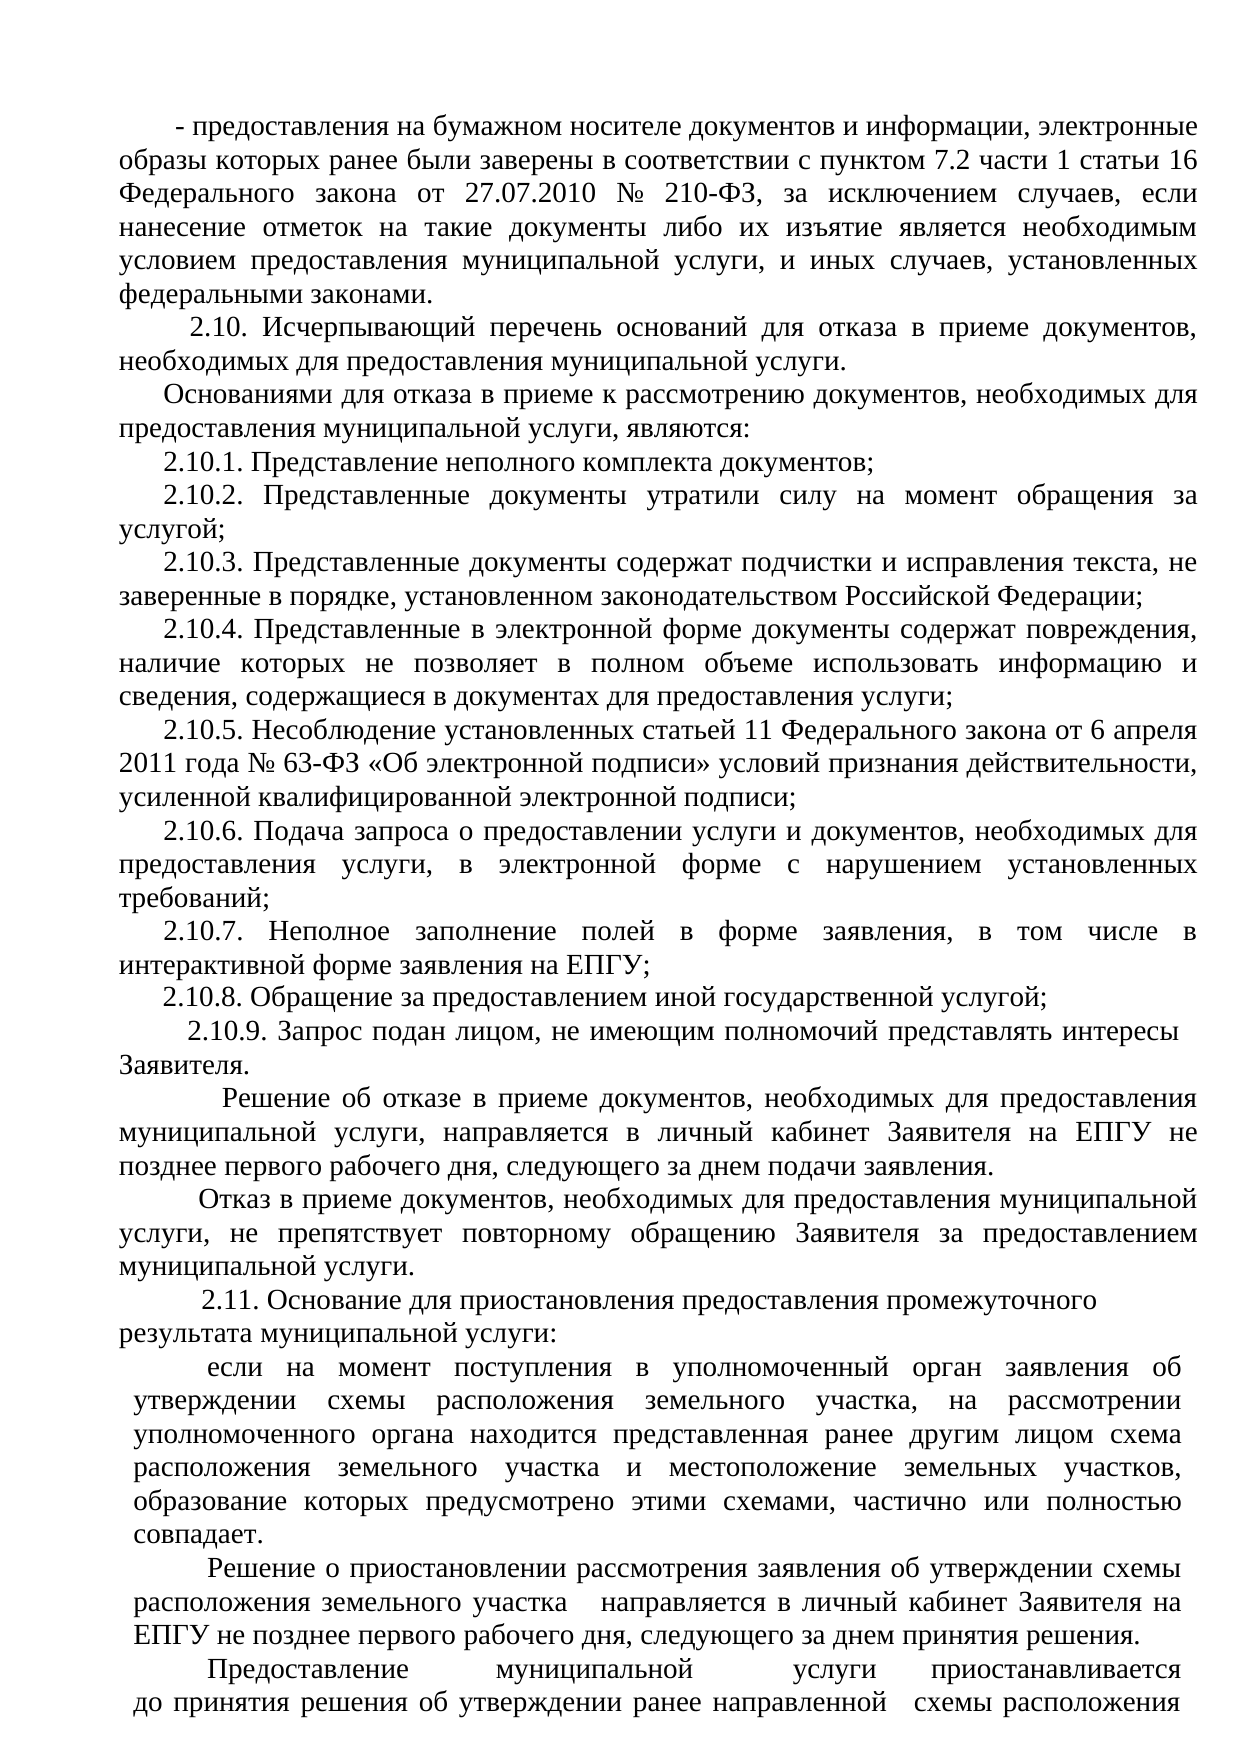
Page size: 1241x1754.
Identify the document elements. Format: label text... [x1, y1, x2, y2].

text Основаниями для отказа в приеме к рассмотрению документов, необходимых для предоставления муниципальной услуги, являются: [119, 377, 1198, 444]
list результата муниципальной услуги: [119, 1315, 1181, 1349]
list 2.11. Основание для приостановления предоставления промежуточного [194, 1282, 1181, 1315]
text Решение об отказе в приеме документов, необходимых для предоставления муниципальной услуги, направляется в личный кабинет Заявителя на ЕПГУ не позднее первого рабочего дня, следующего за днем подачи заявления. [119, 1081, 1198, 1181]
list 2.10.9. Запрос подан лицом, не имеющим полномочий представлять интересы Заявителя. [119, 1013, 1181, 1081]
text Решение о приостановлении рассмотрения заявления об утверждении схемы расположения земельного участка направляется в личный кабинет Заявителя на ЕПГУ не позднее первого рабочего дня, следующего за днем принятия решения. [133, 1550, 1182, 1651]
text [133, 1651, 1181, 1718]
text 2.10.4. Представленные в электронной форме документы содержат повреждения, наличие которых не позволяет в полном объеме использовать информацию и сведения, содержащиеся в документах для предоставления услуги; [119, 611, 1198, 712]
text 2.10. Исчерпывающий перечень оснований для отказа в приеме документов, необходимых для предоставления муниципальной услуги. [119, 309, 1198, 377]
text если на момент поступления в уполномоченный орган заявления об утверждении схемы расположения земельного участка, на рассмотрении уполномоченного органа находится представленная ранее другим лицом схема расположения земельного участка и местоположение земельных участков, образование которых предусмотрено этими схемами, частично или полностью совпадает. [133, 1349, 1182, 1550]
text Отказ в приеме документов, необходимых для предоставления муниципальной услуги, не препятствует повторному обращению Заявителя за предоставлением муниципальной услуги. [119, 1181, 1198, 1282]
text - предоставления на бумажном носителе документов и информации, электронные образы которых ранее были заверены в соответствии с пунктом 7.2 части 1 статьи 16 Федерального закона от 27.07.2010 № 210-ФЗ, за исключением случаев, если нанесение отметок на такие документы либо их изъятие является необходимым условием предоставления муниципальной услуги, и иных случаев, установленных федеральными законами. [119, 108, 1198, 309]
text 2.10.5. Несоблюдение установленных статьей 11 Федерального закона от 6 апреля 2011 года № 63-ФЗ «Об электронной подписи» условий признания действительности, усиленной квалифицированной электронной подписи; [119, 712, 1198, 813]
text 2.10.1. Представление неполного комплекта документов; [119, 444, 1198, 477]
text 2.10.2. Представленные документы утратили силу на момент обращения за услугой; [119, 477, 1198, 544]
text 2.10.6. Подача запроса о предоставлении услуги и документов, необходимых для предоставления услуги, в электронной форме с нарушением установленных требований; [119, 813, 1198, 913]
text 2.10.3. Представленные документы содержат подчистки и исправления текста, не заверенные в порядке, установленном законодательством Российской Федерации; [119, 544, 1198, 611]
text 2.10.7. Неполное заполнение полей в форме заявления, в том числе в интерактивной форме заявления на ЕПГУ; [119, 913, 1198, 980]
list 2.10.8. Обращение за предоставлением иной государственной услугой; [119, 980, 1198, 1013]
